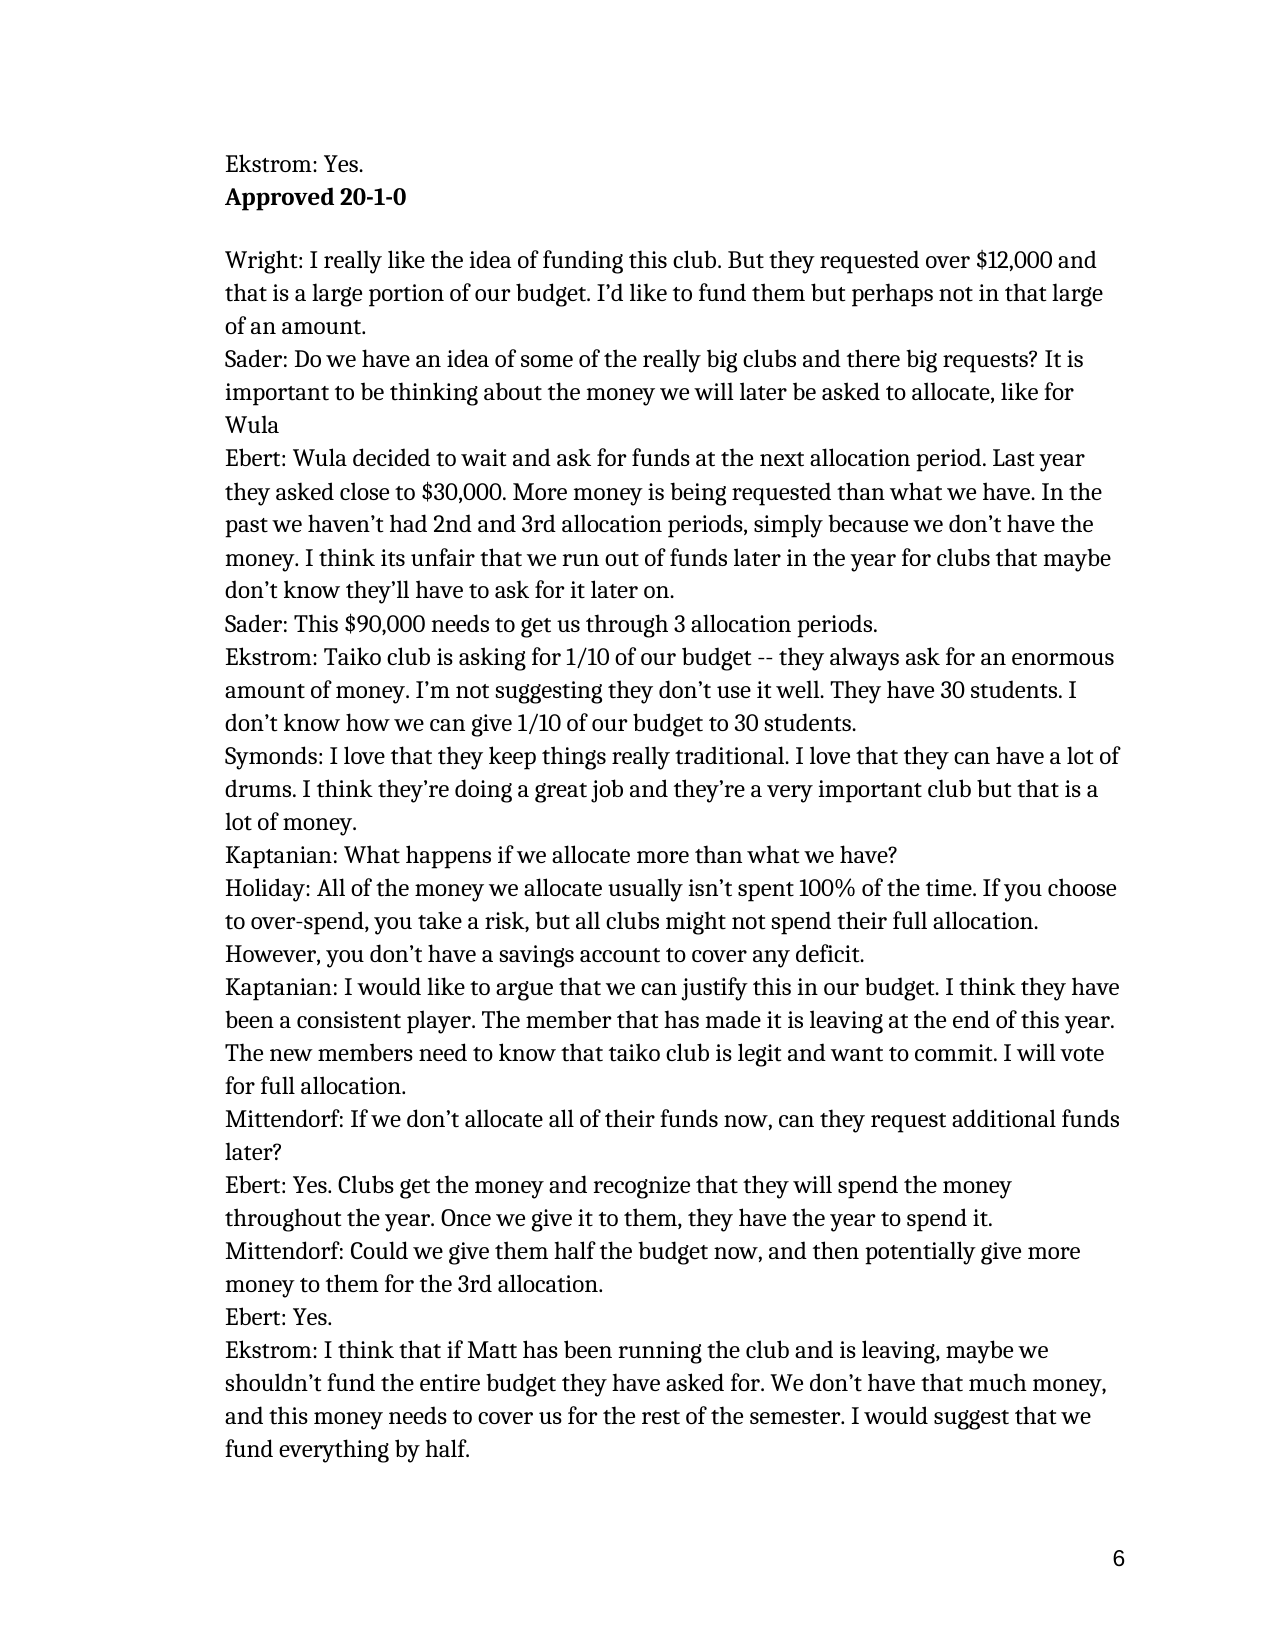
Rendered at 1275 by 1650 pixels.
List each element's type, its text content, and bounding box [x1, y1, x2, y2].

text Ekstrom: I think that if Matt has been running the club and is leaving, maybe we shouldn’t fund the entire budget they have asked for. We don’t have that much money, and this money needs to cover us for the rest of the semester. I would suggest that we fund everything by half. [225, 1336, 1125, 1464]
text Kaptanian: I would like to argue that we can justify this in our budget. I think they have been a consistent player. The member that has made it is leaving at the end of this year. The new members need to know that taiko club is legit and want to commit. I will vote for full allocation. [225, 973, 1125, 1101]
text Mittendorf: If we don’t allocate all of their funds now, can they request additional funds later? [225, 1105, 1125, 1167]
text Mittendorf: Could we give them half the budget now, and then potentially give more money to them for the 3rd allocation. [225, 1237, 1125, 1299]
text Ekstrom: Yes. [150, 150, 1125, 179]
text Ekstrom: Taiko club is asking for 1/10 of our budget -- they always ask for an enormous amount of money. I’m not suggesting they don’t use it well. They have 30 students. I don’t know how we can give 1/10 of our budget to 30 students. [225, 642, 1125, 737]
text Ebert: Yes. [150, 1303, 1125, 1332]
text Ebert: Yes. Clubs get the money and recognize that they will spend the money throughout the year. Once we give it to them, they have the year to spend it. [225, 1171, 1125, 1233]
text Sader: This $90,000 needs to get us through 3 allocation periods. [150, 609, 1125, 638]
text Symonds: I love that they keep things really traditional. I love that they can have a lot of drums. I think they’re doing a great job and they’re a very important club but that is a lot of money. [225, 742, 1125, 836]
text Kaptanian: What happens if we allocate more than what we have? [150, 841, 1125, 869]
text Sader: Do we have an idea of some of the really big clubs and there big requests? It is important to be thinking about the money we will later be asked to allocate, like for Wula [225, 345, 1125, 440]
text Holiday: All of the money we allocate usually isn’t spent 100% of the time. If you choose to over-spend, you take a risk, but all clubs might not spend their full allocation. However, you don’t have a savings account to cover any deficit. [225, 874, 1125, 968]
text Ebert: Wula decided to wait and ask for funds at the next allocation period. Last year they asked close to $30,000. More money is being requested than what we have. In the past we haven’t had 2nd and 3rd allocation periods, simply because we don’t have the money. I think its unfair that we run out of funds later in the year for clubs that maybe don’t know they’ll have to ask for it later on. [225, 444, 1125, 605]
text Wright: I really like the idea of funding this club. But they requested over $12,000 and that is a large portion of our budget. I’d like to fund them but perhaps not in that large of an amount. [225, 246, 1125, 341]
text Approved 20-1-0 [150, 183, 1125, 212]
